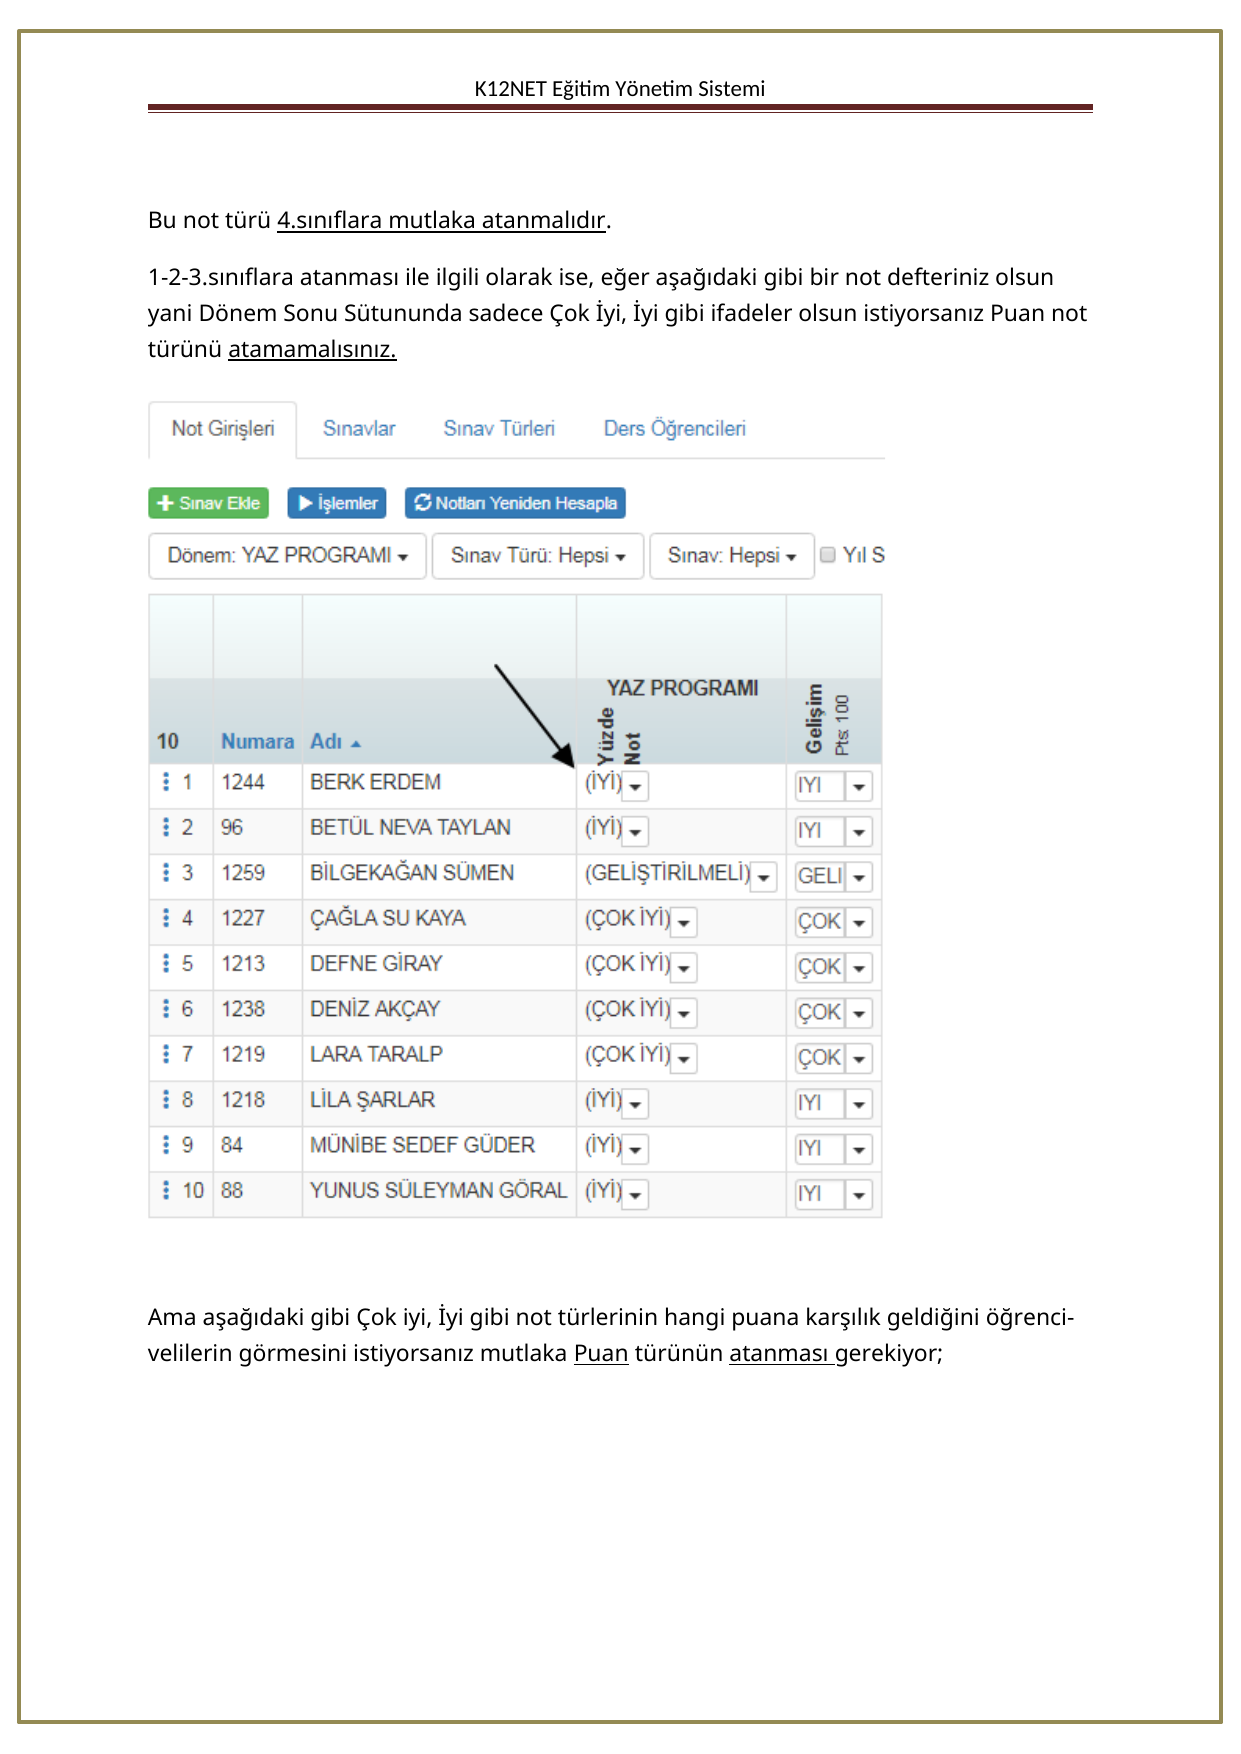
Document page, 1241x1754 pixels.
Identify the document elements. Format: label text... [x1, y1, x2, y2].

text 1-2-3.sınıflara atanması ile ilgili olarak ise, eğer aşağıdaki gibi bir not defteriniz olsun yani Dönem Sonu Sütununda sadece Çok İyi, İyi gibi ifadeler olsun istiyorsanız Puan not türünü atamamalısınız. [148, 261, 1093, 364]
picture [147, 389, 885, 1220]
text Bu not türü 4.sınıflara mutlaka atanmalıdır. [148, 204, 1093, 236]
text Ama aşağıdaki gibi Çok iyi, İyi gibi not türlerinin hangi puana karşılık geldiğini öğrenci-velilerin görmesini istiyorsanız mutlaka Puan türünün atanması gerekiyor; [148, 1301, 1093, 1368]
